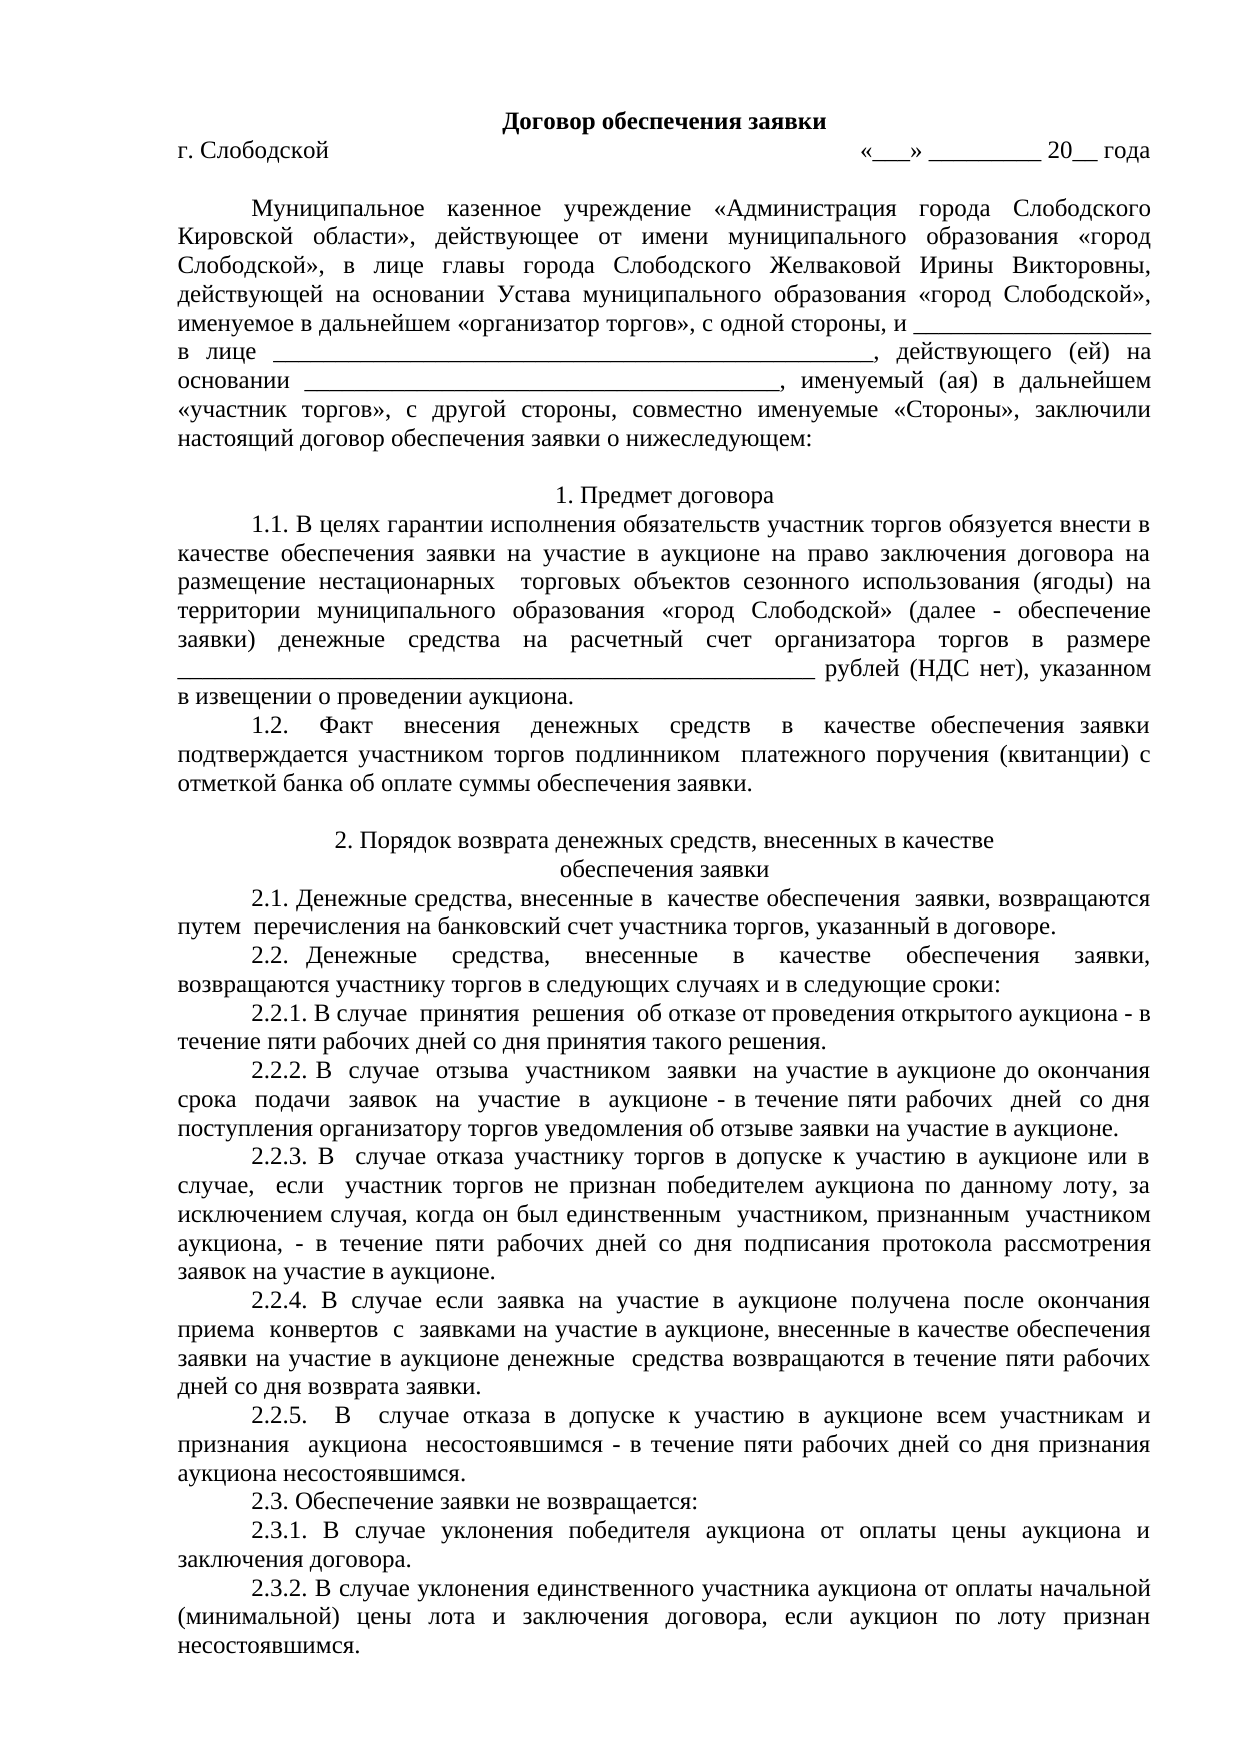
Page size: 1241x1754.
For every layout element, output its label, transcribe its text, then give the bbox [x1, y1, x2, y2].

text 2.3.2. В случае уклонения единственного участника аукциона от оплаты начальной (минимальной) цены лота и заключения договора, если аукцион по лоту признан несостоявшимся. [177, 1573, 1152, 1659]
text 1.1. В целях гарантии исполнения обязательств участник торгов обязуется внести в качестве обеспечения заявки на участие в аукционе на право заключения договора на размещение нестационарных торговых объектов сезонного использования (ягоды) на территории муниципального образования «город Слободской» (далее - обеспечение заявки) денежные средства на расчетный счет организатора торгов в размере ___________________________________________________ рублей (НДС нет), указанном в извещении о проведении аукциона. [177, 509, 1152, 710]
text 2.2.2. В случае отзыва участником заявки на участие в аукционе до окончания срока подачи заявок на участие в аукционе - в течение пяти рабочих дней со дня поступления организатору торгов уведомления об отзыве заявки на участие в аукционе. [177, 1055, 1152, 1141]
text Договор обеспечения заявки [177, 106, 1152, 135]
text 2. Порядок возврата денежных средств, внесенных в качестве [177, 825, 1152, 854]
text 1. Предмет договора [177, 480, 1152, 509]
text 2.3. Обеспечение заявки не возвращается: [177, 1486, 1152, 1515]
text 1.2. Факт внесения денежных средств в качестве обеспечения заявки подтверждается участником торгов подлинником платежного поручения (квитанции) с отметкой банка об оплате суммы обеспечения заявки. [177, 710, 1152, 796]
text 2.1. Денежные средства, внесенные в качестве обеспечения заявки, возвращаются путем перечисления на банковский счет участника торгов, указанный в договоре. [177, 883, 1152, 940]
text 2.2. Денежные средства, внесенные в качестве обеспечения заявки, возвращаются участнику торгов в следующих случаях и в следующие сроки: [177, 940, 1152, 998]
text Муниципальное казенное учреждение «Администрация города Слободского Кировской области», действующее от имени муниципального образования «город Слободской», в лице главы города Слободского Желваковой Ирины Викторовны, действующей на основании Устава муниципального образования «город Слободской», именуемое в дальнейшем «организатор торгов», с одной стороны, и ___________________ в лице ________________________________________________, действующего (ей) на основании ______________________________________, именуемый (ая) в дальнейшем «участник торгов», с другой стороны, совместно именуемые «Стороны», заключили настоящий договор обеспечения заявки о нижеследующем: [177, 193, 1152, 451]
text 2.2.3. В случае отказа участнику торгов в допуске к участию в аукционе или в случае, если участник торгов не признан победителем аукциона по данному лоту, за исключением случая, когда он был единственным участником, признанным участником аукциона, - в течение пяти рабочих дней со дня подписания протокола рассмотрения заявок на участие в аукционе. [177, 1141, 1152, 1285]
text 2.2.1. В случае принятия решения об отказе от проведения открытого аукциона - в течение пяти рабочих дней со дня принятия такого решения. [177, 998, 1152, 1055]
text г. Слободской «___» _________ 20__ года [177, 135, 1152, 164]
text 2.3.1. В случае уклонения победителя аукциона от оплаты цены аукциона и заключения договора. [177, 1515, 1152, 1573]
text обеспечения заявки [177, 854, 1152, 883]
text 2.2.5. В случае отказа в допуске к участию в аукционе всем участникам и признания аукциона несостоявшимся - в течение пяти рабочих дней со дня признания аукциона несостоявшимся. [177, 1400, 1152, 1486]
text 2.2.4. В случае если заявка на участие в аукционе получена после окончания приема конвертов с заявками на участие в аукционе, внесенные в качестве обеспечения заявки на участие в аукционе денежные средства возвращаются в течение пяти рабочих дней со дня возврата заявки. [177, 1285, 1152, 1400]
